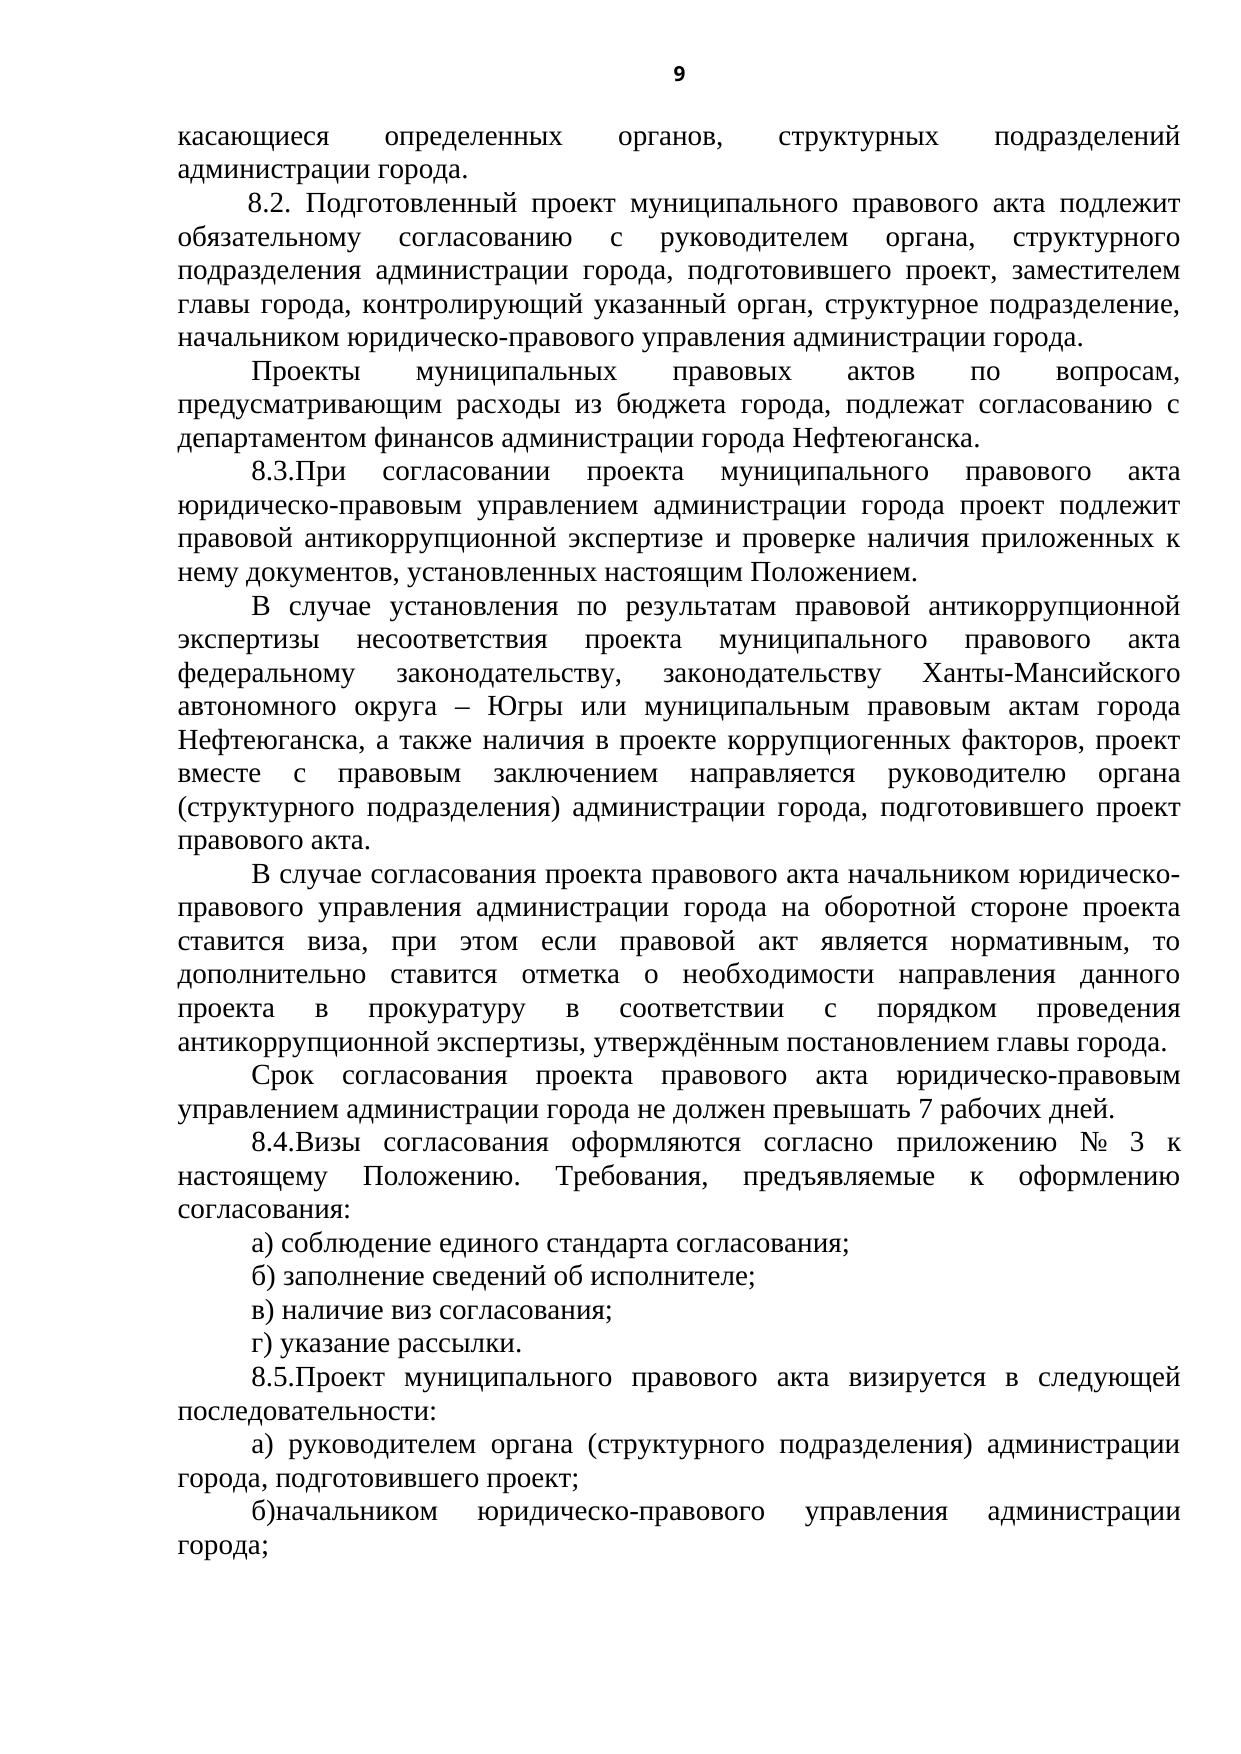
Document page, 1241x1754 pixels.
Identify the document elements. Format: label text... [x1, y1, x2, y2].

text а) руководителем органа (структурного подразделения) администрации города, подготовившего проект; [177, 1426, 1181, 1493]
text Проекты муниципальных правовых актов по вопросам, предусматривающим расходы из бюджета города, подлежат согласованию с департаментом финансов администрации города Нефтеюганска. [177, 353, 1181, 453]
text В случае установления по результатам правовой антикоррупционной экспертизы несоответствия проекта муниципального правового акта федеральному законодательству, законодательству Ханты-Мансийского автономного округа – Югры или муниципальным правовым актам города Нефтеюганска, а также наличия в проекте коррупциогенных факторов, проект вместе с правовым заключением направляется руководителю органа (структурного подразделения) администрации города, подготовившего проект правового акта. [177, 588, 1181, 856]
text В случае согласования проекта правового акта начальником юридическо-правового управления администрации города на оборотной стороне проекта ставится виза, при этом если правовой акт является нормативным, то дополнительно ставится отметка о необходимости направления данного проекта в прокуратуру в соответствии с порядком проведения антикоррупционной экспертизы, утверждённым постановлением главы города. [177, 856, 1181, 1057]
text б) заполнение сведений об исполнителе; [177, 1258, 1181, 1292]
text 8.2. Подготовленный проект муниципального правового акта подлежит обязательному согласованию с руководителем органа, структурного подразделения администрации города, подготовившего проект, заместителем главы города, контролирующий указанный орган, структурное подразделение, начальником юридическо-правового управления администрации города. [177, 185, 1181, 353]
text 8.4.Визы согласования оформляются согласно приложению № 3 к настоящему Положению. Требования, предъявляемые к оформлению согласования: [177, 1124, 1181, 1225]
text 8.5.Проект муниципального правового акта визируется в следующей последовательности: [177, 1359, 1181, 1426]
text Срок согласования проекта правового акта юридическо-правовым управлением администрации города не должен превышать 7 рабочих дней. [177, 1057, 1181, 1124]
text б)начальником юридическо-правового управления администрации города; [177, 1493, 1181, 1560]
text в) наличие виз согласования; [177, 1292, 1181, 1326]
text а) соблюдение единого стандарта согласования; [177, 1225, 1181, 1258]
text г) указание рассылки. [177, 1326, 1181, 1359]
text 8.3.При согласовании проекта муниципального правового акта юридическо-правовым управлением администрации города проект подлежит правовой антикоррупционной экспертизе и проверке наличия приложенных к нему документов, установленных настоящим Положением. [177, 453, 1181, 588]
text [177, 118, 1181, 185]
